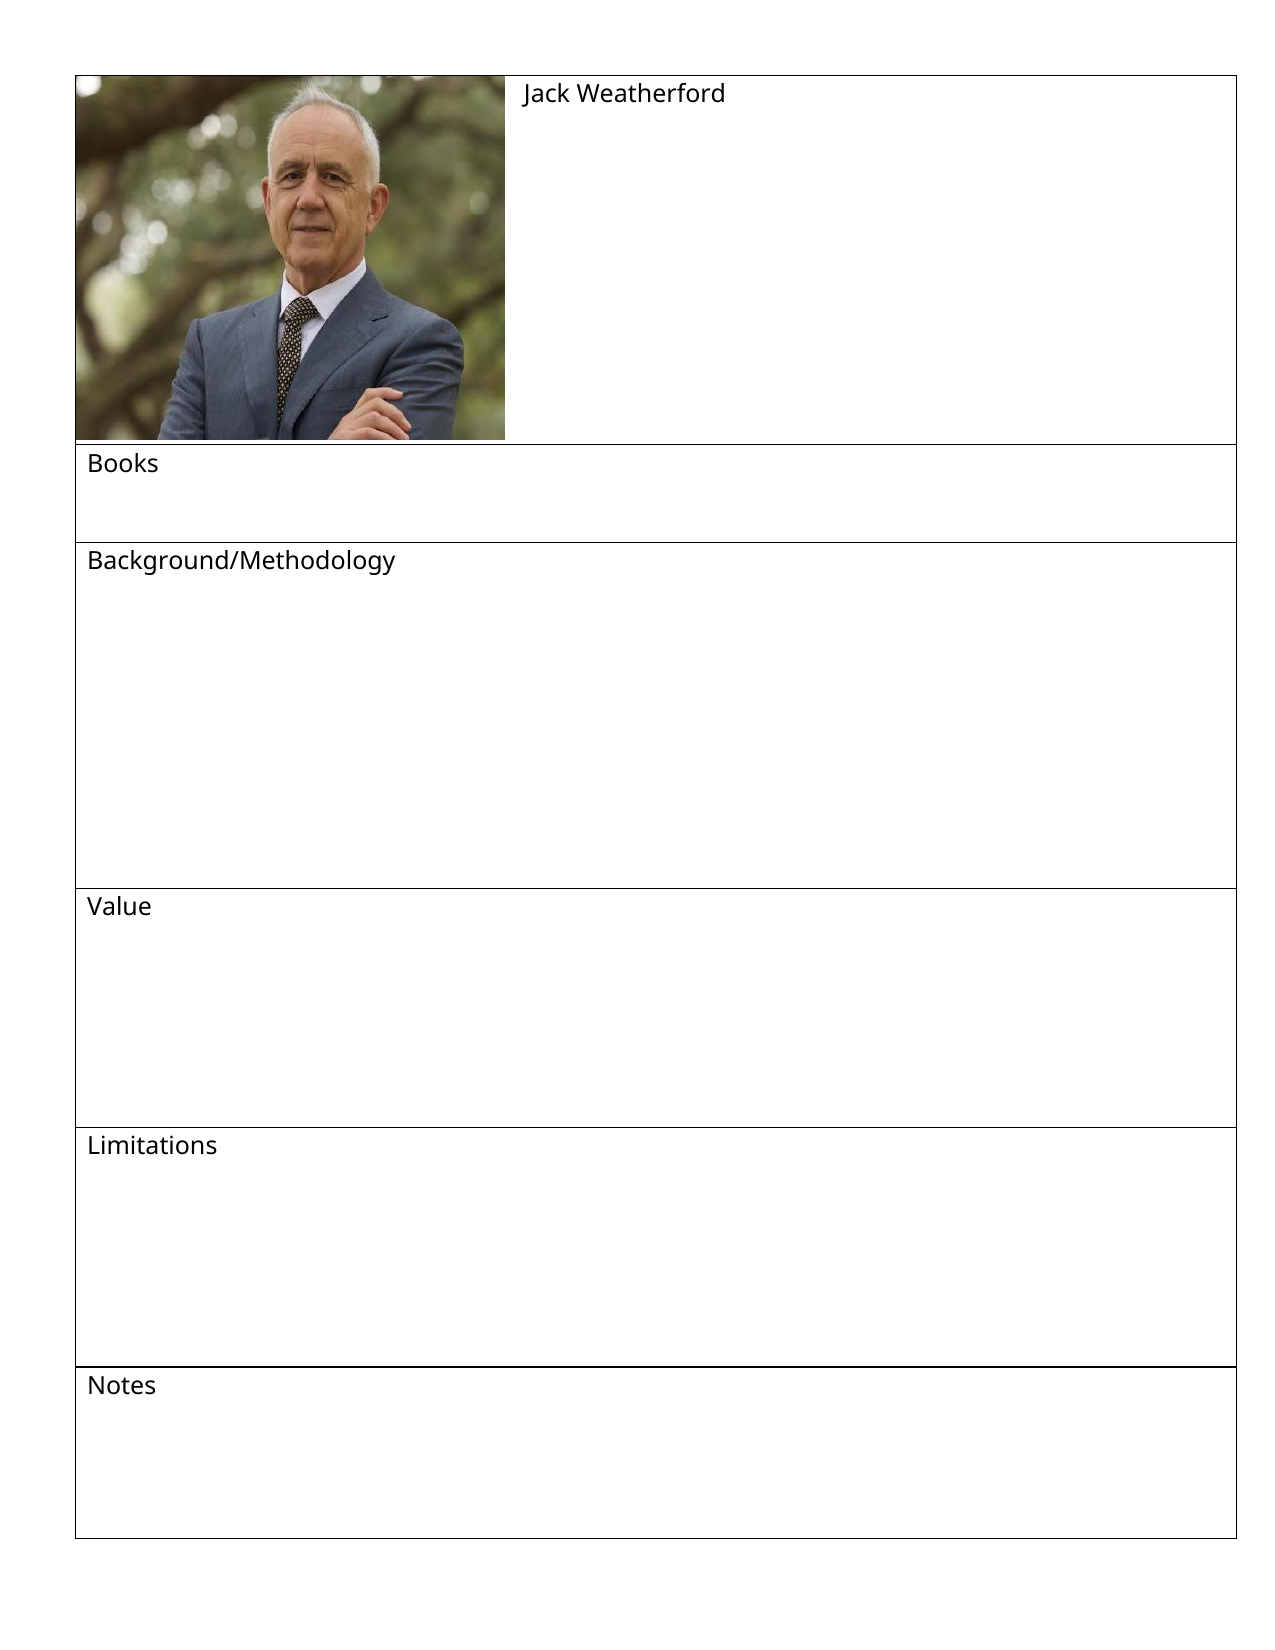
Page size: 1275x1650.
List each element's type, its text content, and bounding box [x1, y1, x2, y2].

picture [75, 76, 505, 439]
table_cell Limitations [76, 1128, 1236, 1366]
table_cell Background/Methodology [76, 543, 1236, 887]
table_cell Notes [76, 1368, 1236, 1538]
table_cell Value [76, 889, 1236, 1127]
table_header Jack Weatherford [76, 76, 1236, 444]
table_cell Books [76, 445, 1236, 542]
